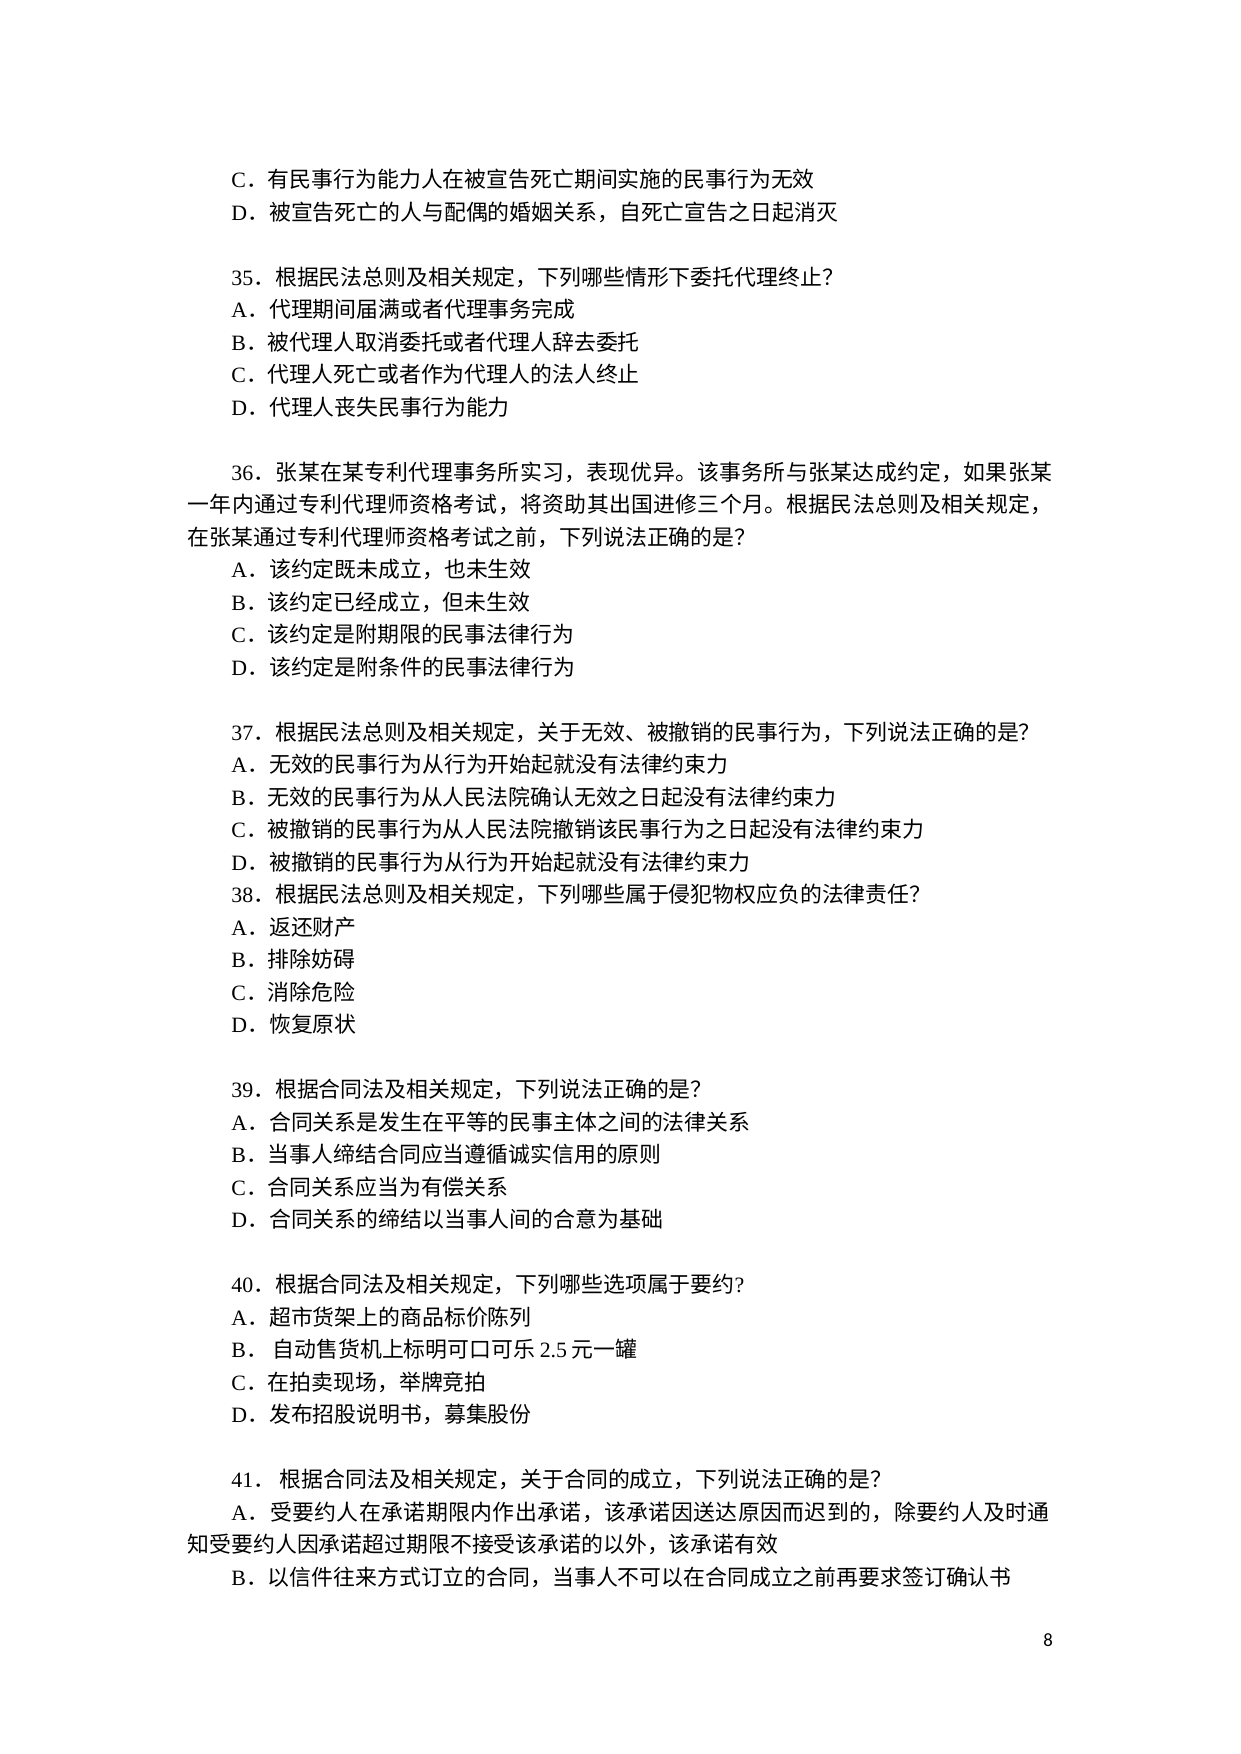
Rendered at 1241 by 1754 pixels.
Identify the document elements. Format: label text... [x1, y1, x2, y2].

text B．排除妨碍 [187, 942, 1053, 974]
text A．受要约人在承诺期限内作出承诺，该承诺因送达原因而迟到的，除要约人及时通知受要约人因承诺超过期限不接受该承诺的以外，该承诺有效 [187, 1494, 1053, 1559]
text 36．张某在某专利代理事务所实习，表现优异。该事务所与张某达成约定，如果张某一年内通过专利代理师资格考试，将资助其出国进修三个月。根据民法总则及相关规定，在张某通过专利代理师资格考试之前，下列说法正确的是？ [187, 454, 1053, 552]
text C．消除危险 [187, 974, 1053, 1007]
text 40．根据合同法及相关规定，下列哪些选项属于要约? [187, 1267, 1053, 1299]
text B．当事人缔结合同应当遵循诚实信用的原则 [187, 1137, 1053, 1169]
text 35．根据民法总则及相关规定，下列哪些情形下委托代理终止？ [187, 259, 1053, 292]
text D．合同关系的缔结以当事人间的合意为基础 [187, 1202, 1053, 1234]
text D．被宣告死亡的人与配偶的婚姻关系，自死亡宣告之日起消灭 [187, 194, 1053, 227]
text A．无效的民事行为从行为开始起就没有法律约束力 [187, 747, 1053, 779]
text A．合同关系是发生在平等的民事主体之间的法律关系 [187, 1104, 1053, 1137]
text A．超市货架上的商品标价陈列 [187, 1299, 1053, 1332]
text A．返还财产 [187, 909, 1053, 942]
text D．被撤销的民事行为从行为开始起就没有法律约束力 [187, 844, 1053, 877]
text 38．根据民法总则及相关规定，下列哪些属于侵犯物权应负的法律责任？ [187, 877, 1053, 909]
text C．合同关系应当为有偿关系 [187, 1169, 1053, 1202]
text B．无效的民事行为从人民法院确认无效之日起没有法律约束力 [187, 779, 1053, 812]
text 41． 根据合同法及相关规定，关于合同的成立，下列说法正确的是？ [187, 1462, 1053, 1494]
text D．该约定是附条件的民事法律行为 [187, 649, 1053, 682]
text D．发布招股说明书，募集股份 [187, 1397, 1053, 1429]
text A．代理期间届满或者代理事务完成 [187, 292, 1053, 324]
text C．有民事行为能力人在被宣告死亡期间实施的民事行为无效 [187, 162, 1053, 194]
text D．恢复原状 [187, 1007, 1053, 1039]
text 37．根据民法总则及相关规定，关于无效、被撤销的民事行为，下列说法正确的是？ [187, 714, 1053, 747]
text C．该约定是附期限的民事法律行为 [187, 617, 1053, 649]
text A．该约定既未成立，也未生效 [187, 552, 1053, 584]
text C．代理人死亡或者作为代理人的法人终止 [187, 357, 1053, 389]
text B． 自动售货机上标明可口可乐2.5元一罐 [187, 1332, 1053, 1364]
text C．在拍卖现场，举牌竞拍 [187, 1364, 1053, 1397]
text B．该约定已经成立，但未生效 [187, 584, 1053, 617]
text 39．根据合同法及相关规定，下列说法正确的是？ [187, 1072, 1053, 1104]
text C．被撤销的民事行为从人民法院撤销该民事行为之日起没有法律约束力 [187, 812, 1053, 844]
text B．以信件往来方式订立的合同，当事人不可以在合同成立之前再要求签订确认书 [187, 1559, 1053, 1592]
text D．代理人丧失民事行为能力 [187, 389, 1053, 422]
text B．被代理人取消委托或者代理人辞去委托 [187, 324, 1053, 357]
